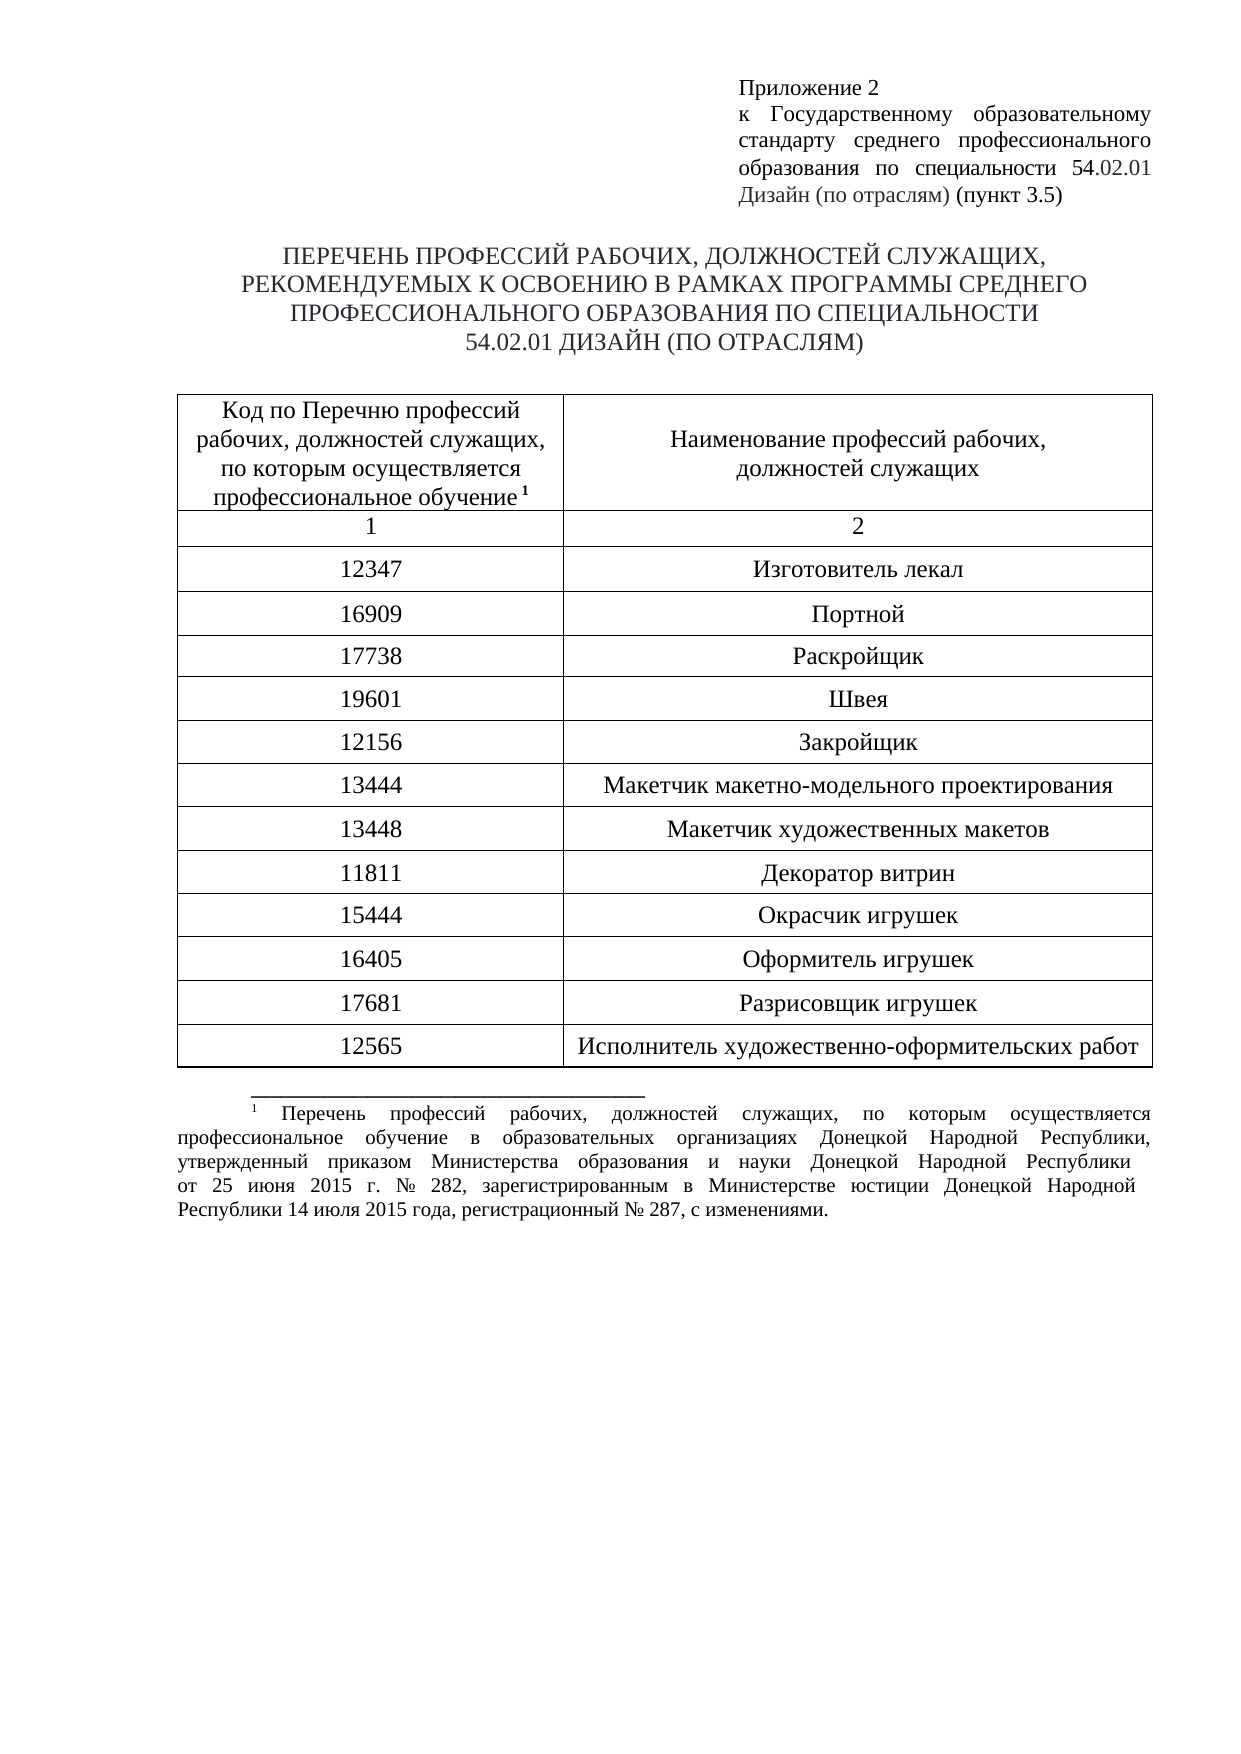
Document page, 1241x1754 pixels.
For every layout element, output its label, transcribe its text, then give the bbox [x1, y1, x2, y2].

table_cell 11811 [178, 851, 563, 893]
table_cell 17738 [178, 636, 563, 676]
table_cell 15444 [178, 894, 563, 936]
table_cell Исполнитель художественно-оформительских работ [564, 1025, 1152, 1066]
table_cell Изготовитель лекал [564, 547, 1152, 591]
table_cell Декоратор витрин [564, 851, 1152, 893]
text 1 Перечень профессий рабочих, должностей служащих, по которым осуществляется профессиональное обучение в образовательных организациях Донецкой Народной Республики, утвержденный приказом Министерства образования и науки Донецкой Народной Республики от 25 июня 2015 г. № 282, зарегистрированным в Министерстве юстиции Донецкой Народной Республики 14 июля 2015 года, регистрационный № 287, с изменениями. [177, 1101, 1152, 1221]
table_cell Макетчик художественных макетов [564, 807, 1152, 850]
table_cell 16405 [178, 937, 563, 980]
table_cell 13444 [178, 764, 563, 806]
table_cell Окрасчик игрушек [564, 894, 1152, 936]
table_cell 12156 [178, 721, 563, 762]
table_cell 12347 [178, 547, 563, 591]
table_cell Закройщик [564, 721, 1152, 762]
text ___________________________ [177, 1068, 1152, 1101]
table_cell Оформитель игрушек [564, 937, 1152, 980]
text 54.02.01 ДИЗАЙН (ПО ОТРАСЛЯМ) [177, 327, 1152, 356]
table_header Наименование профессий рабочих, должностей служащих [564, 395, 1152, 510]
table_cell 13448 [178, 807, 563, 850]
table_header Код по Перечню профессий рабочих, должностей служащих, по которым осуществляется профессиональное обучение 1 [178, 395, 563, 510]
table_cell 17681 [178, 981, 563, 1024]
table_cell 19601 [178, 677, 563, 720]
table_cell Макетчик макетно-модельного проектирования [564, 764, 1152, 806]
table_cell Швея [564, 677, 1152, 720]
table_cell 2 [564, 511, 1152, 546]
table_cell Портной [564, 592, 1152, 634]
text ПЕРЕЧЕНЬ ПРОФЕССИЙ РАБОЧИХ, ДОЛЖНОСТЕЙ СЛУЖАЩИХ, РЕКОМЕНДУЕМЫХ К ОСВОЕНИЮ В РАМКАХ ПРОГРАММЫ СРЕДНЕГО ПРОФЕССИОНАЛЬНОГО ОБРАЗОВАНИЯ ПО СПЕЦИАЛЬНОСТИ [177, 241, 1152, 327]
table_cell Разрисовщик игрушек [564, 981, 1152, 1024]
table_cell 1 [178, 511, 563, 546]
table_cell Раскройщик [564, 636, 1152, 676]
table_cell 12565 [178, 1025, 563, 1066]
table_cell 16909 [178, 592, 563, 634]
